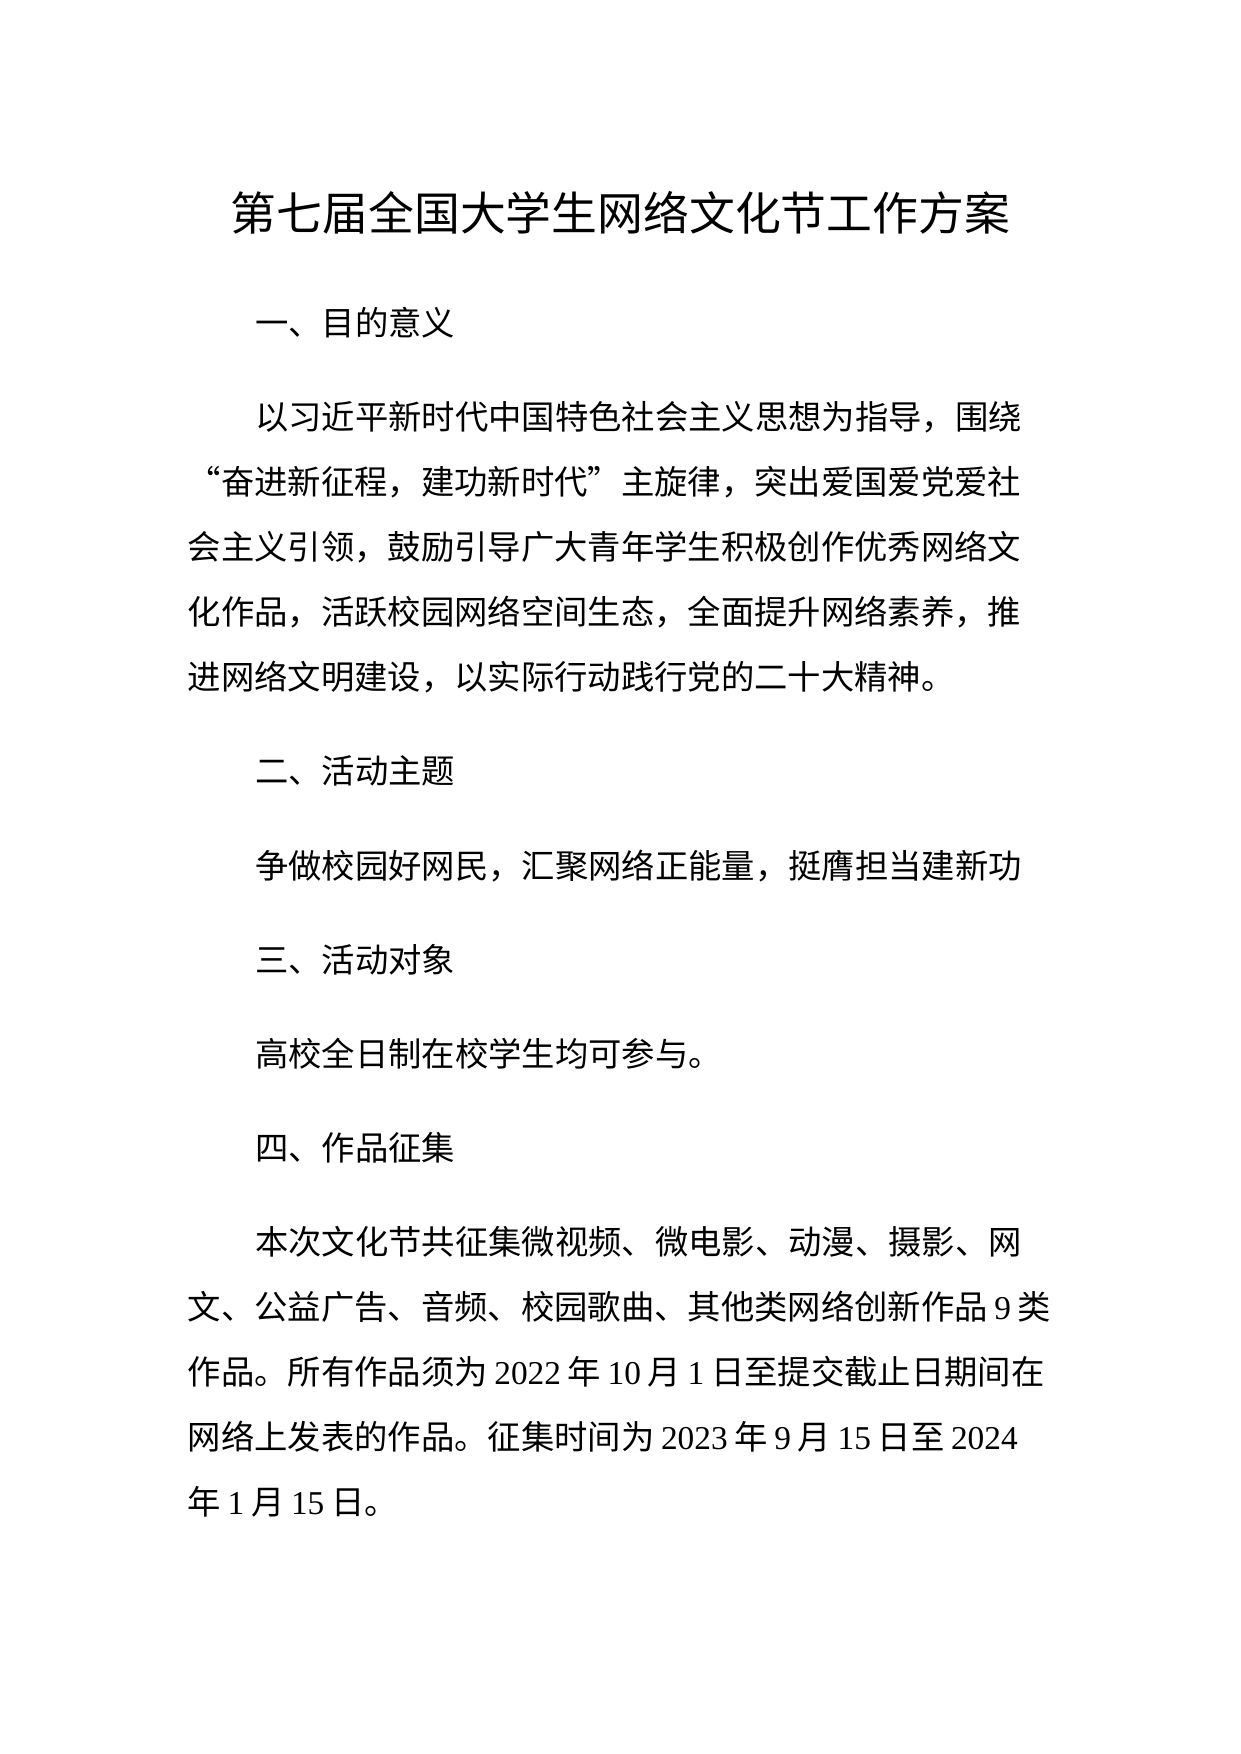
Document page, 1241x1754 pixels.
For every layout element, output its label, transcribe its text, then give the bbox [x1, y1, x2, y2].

text 二、活动主题 [187, 737, 1053, 802]
text 四、作品征集 [187, 1114, 1053, 1179]
text 争做校园好网民，汇聚网络正能量，挺膺担当建新功 [187, 831, 1053, 896]
text 本次文化节共征集微视频、微电影、动漫、摄影、网文、公益广告、音频、校园歌曲、其他类网络创新作品9类作品。所有作品须为2022年10月1日至提交截止日期间在网络上发表的作品。征集时间为2023年9月15日至2024年1月15日。 [187, 1208, 1053, 1533]
text 一、目的意义 [187, 289, 1053, 354]
text 第七届全国大学生网络文化节工作方案 [187, 162, 1053, 259]
text 以习近平新时代中国特色社会主义思想为指导，围绕“奋进新征程，建功新时代”主旋律，突出爱国爱党爱社会主义引领，鼓励引导广大青年学生积极创作优秀网络文化作品，活跃校园网络空间生态，全面提升网络素养，推进网络文明建设，以实际行动践行党的二十大精神。 [187, 383, 1053, 708]
text 高校全日制在校学生均可参与。 [187, 1019, 1053, 1084]
text 三、活动对象 [187, 925, 1053, 990]
